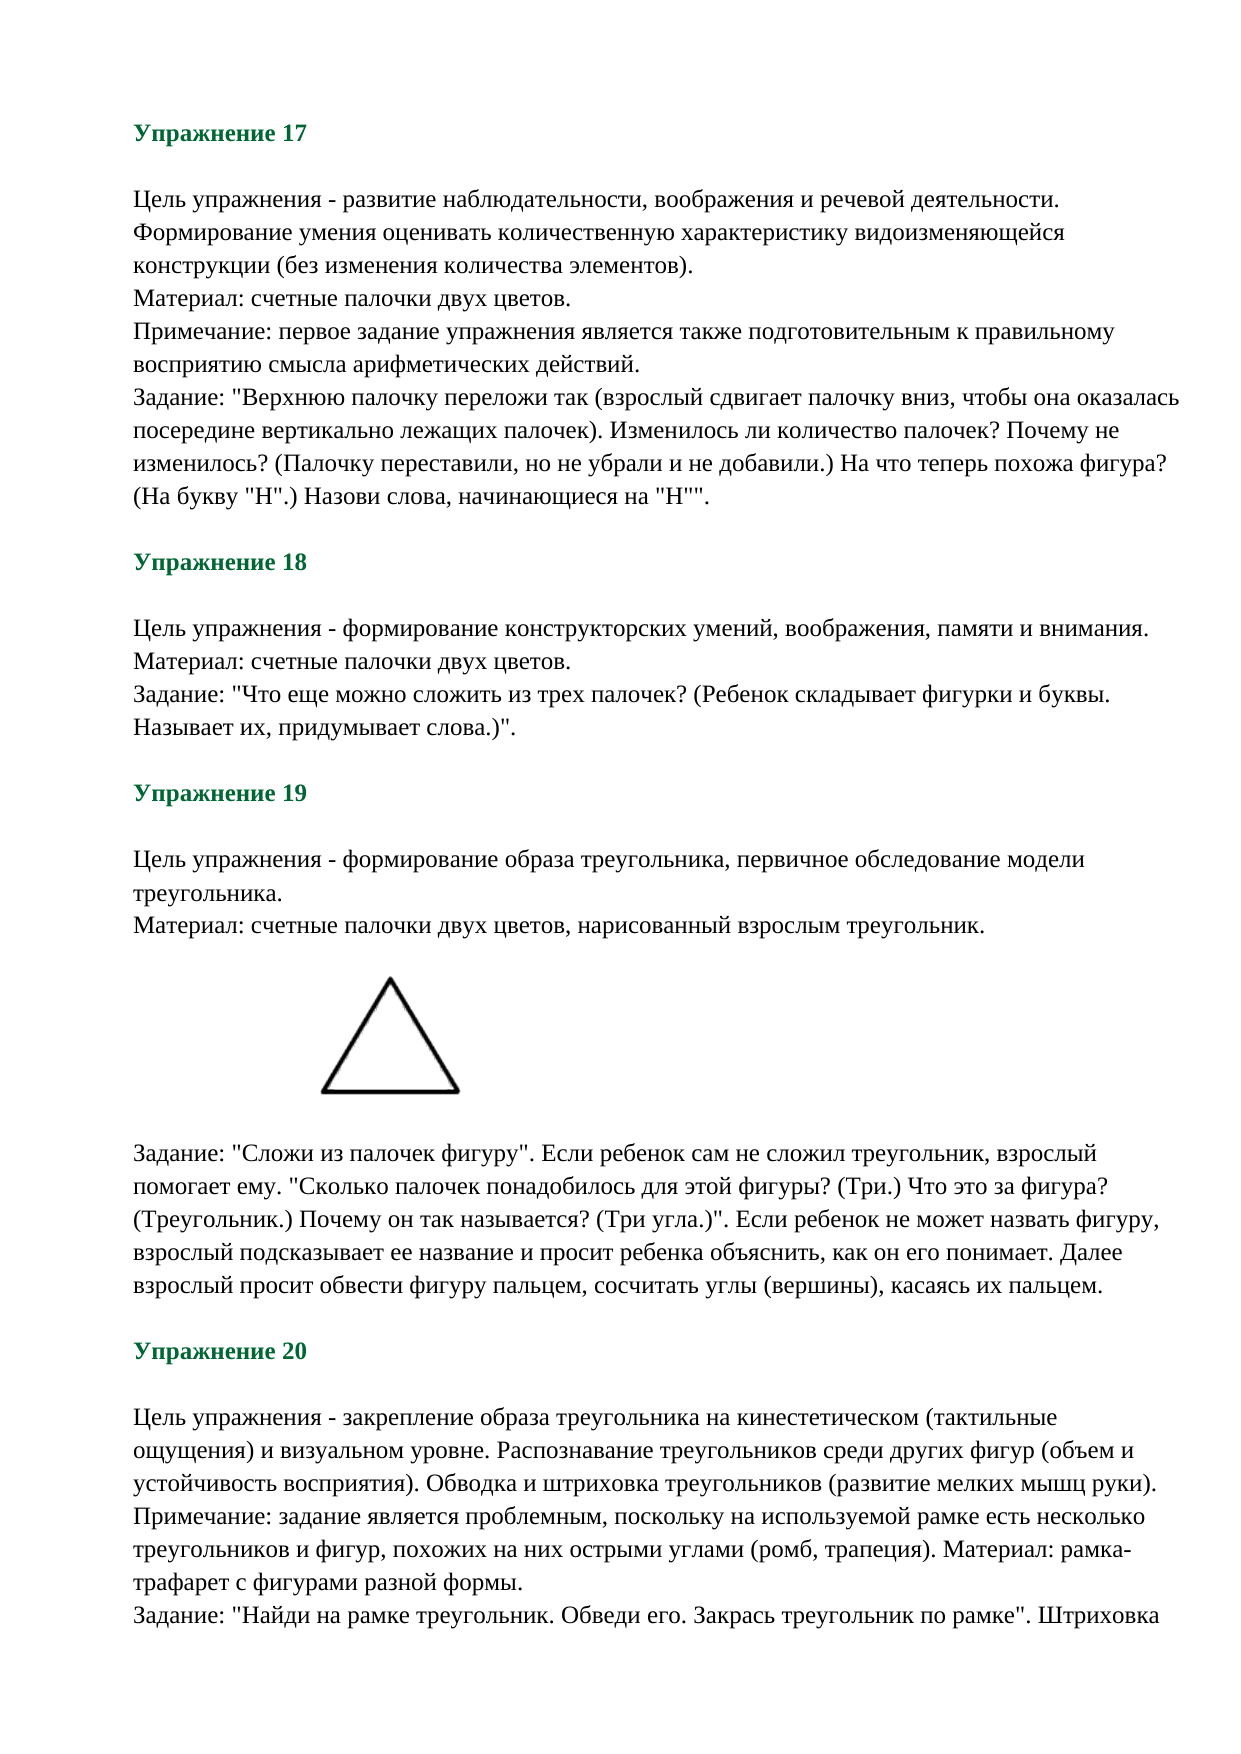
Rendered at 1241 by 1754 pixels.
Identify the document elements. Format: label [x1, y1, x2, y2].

text [133, 118, 1181, 1629]
picture [320, 976, 463, 1096]
